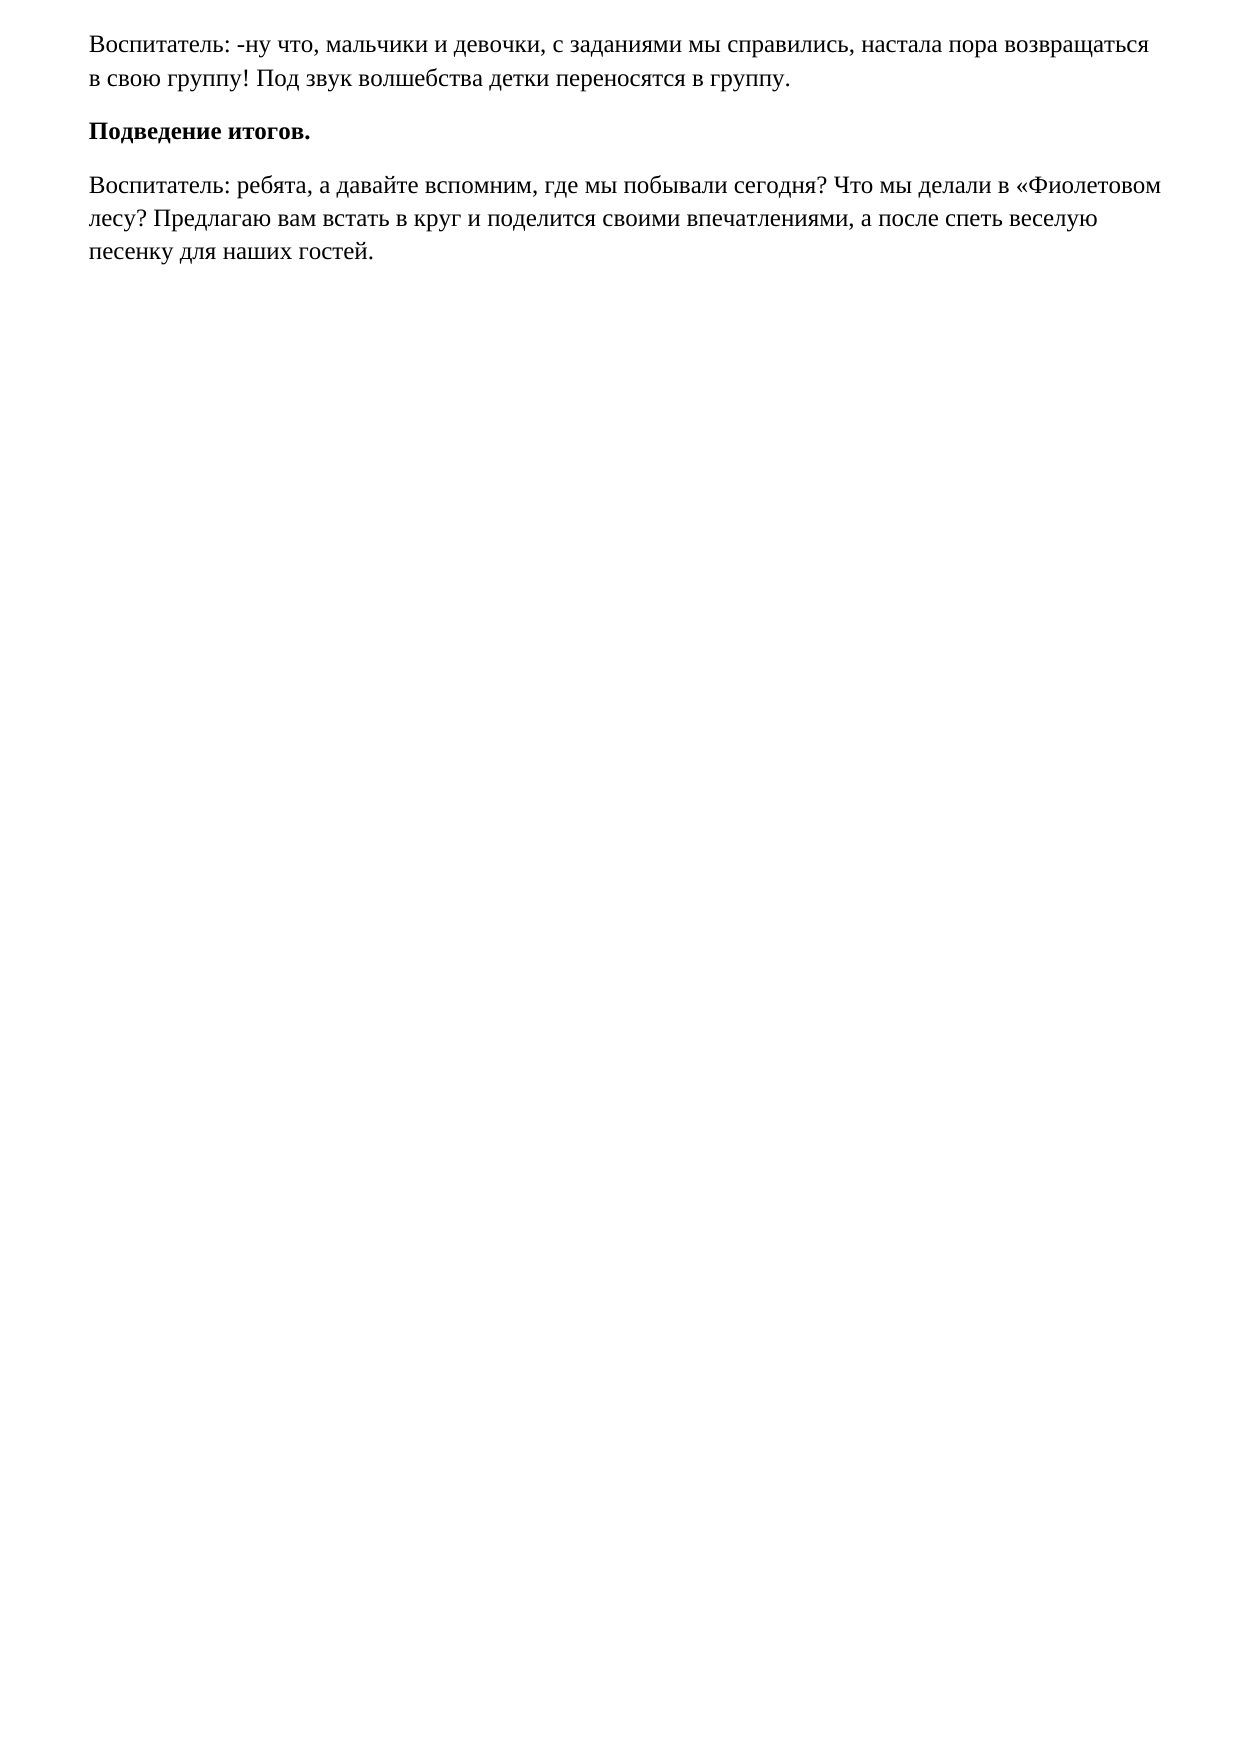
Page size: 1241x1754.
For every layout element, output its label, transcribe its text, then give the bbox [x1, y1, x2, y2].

text Воспитатель: -ну что, мальчики и девочки, с заданиями мы справились, настала пора возвращаться в свою группу! Под звук волшебства детки переносятся в группу. [89, 29, 1167, 91]
text Воспитатель: ребята, а давайте вспомним, где мы побывали сегодня? Что мы делали в «Фиолетовом лесу? Предлагаю вам встать в круг и поделится своими впечатлениями, а после спеть веселую песенку для наших гостей. [89, 170, 1167, 265]
text Подведение итогов. [89, 116, 1167, 145]
